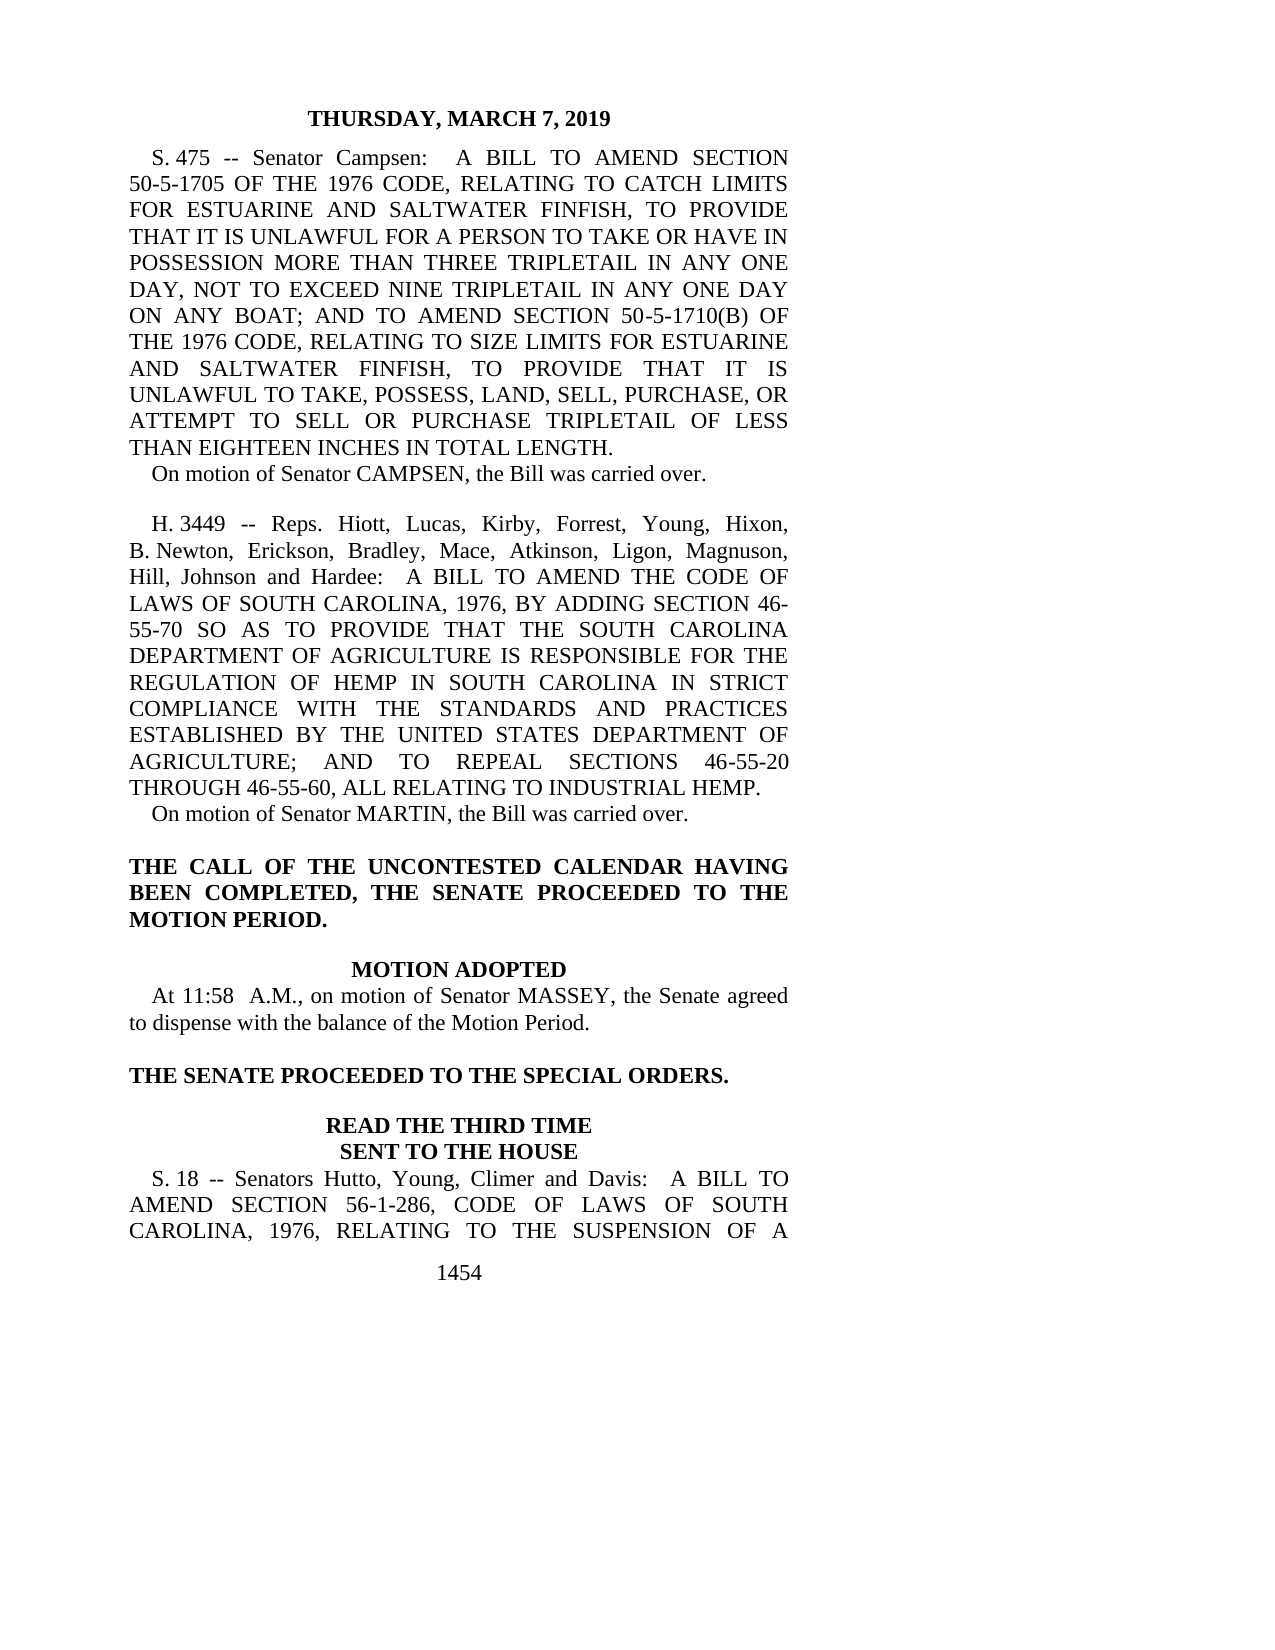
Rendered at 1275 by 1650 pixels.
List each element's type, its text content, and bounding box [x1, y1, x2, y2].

text H. 3449 -- Reps. Hiott, Lucas, Kirby, Forrest, Young, Hixon, B. Newton, Erickson, Bradley, Mace, Atkinson, Ligon, Magnuson, Hill, Johnson and Hardee: A BILL TO AMEND THE CODE OF LAWS OF SOUTH CAROLINA, 1976, BY ADDING SECTION 46-55-70 SO AS TO PROVIDE THAT THE SOUTH CAROLINA DEPARTMENT OF AGRICULTURE IS RESPONSIBLE FOR THE REGULATION OF HEMP IN SOUTH CAROLINA IN STRICT COMPLIANCE WITH THE STANDARDS AND PRACTICES ESTABLISHED BY THE UNITED STATES DEPARTMENT OF AGRICULTURE; AND TO REPEAL SECTIONS 46-55-20 THROUGH 46-55-60, ALL RELATING TO INDUSTRIAL HEMP. [129, 511, 789, 800]
text S. 475 -- Senator Campsen: A BILL TO AMEND SECTION 50-5-1705 OF THE 1976 CODE, RELATING TO CATCH LIMITS FOR ESTUARINE AND SALTWATER FINFISH, TO PROVIDE THAT IT IS UNLAWFUL FOR A PERSON TO TAKE OR HAVE IN POSSESSION MORE THAN THREE TRIPLETAIL IN ANY ONE DAY, NOT TO EXCEED NINE TRIPLETAIL IN ANY ONE DAY ON ANY BOAT; AND TO AMEND SECTION 50-5-1710(B) OF THE 1976 CODE, RELATING TO SIZE LIMITS FOR ESTUARINE AND SALTWATER FINFISH, TO PROVIDE THAT IT IS UNLAWFUL TO TAKE, POSSESS, LAND, SELL, PURCHASE, OR ATTEMPT TO SELL OR PURCHASE TRIPLETAIL OF LESS THAN EIGHTEEN INCHES IN TOTAL LENGTH. [129, 144, 789, 460]
text READ THE THIRD TIME [129, 1112, 789, 1138]
text On motion of Senator MARTIN, the Bill was carried over. [129, 800, 789, 827]
text On motion of Senator CAMPSEN, the Bill was carried over. [129, 460, 789, 486]
text MOTION ADOPTED [129, 956, 789, 983]
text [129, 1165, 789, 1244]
text THE CALL OF THE UNCONTESTED CALENDAR HAVING BEEN COMPLETED, THE SENATE PROCEEDED TO THE MOTION PERIOD. [129, 853, 789, 932]
text SENT TO THE HOUSE [129, 1138, 789, 1165]
text THE SENATE PROCEEDED TO THE SPECIAL ORDERS. [129, 1062, 789, 1088]
text At 11:58 A.M., on motion of Senator MASSEY, the Senate agreed to dispense with the balance of the Motion Period. [129, 983, 789, 1035]
